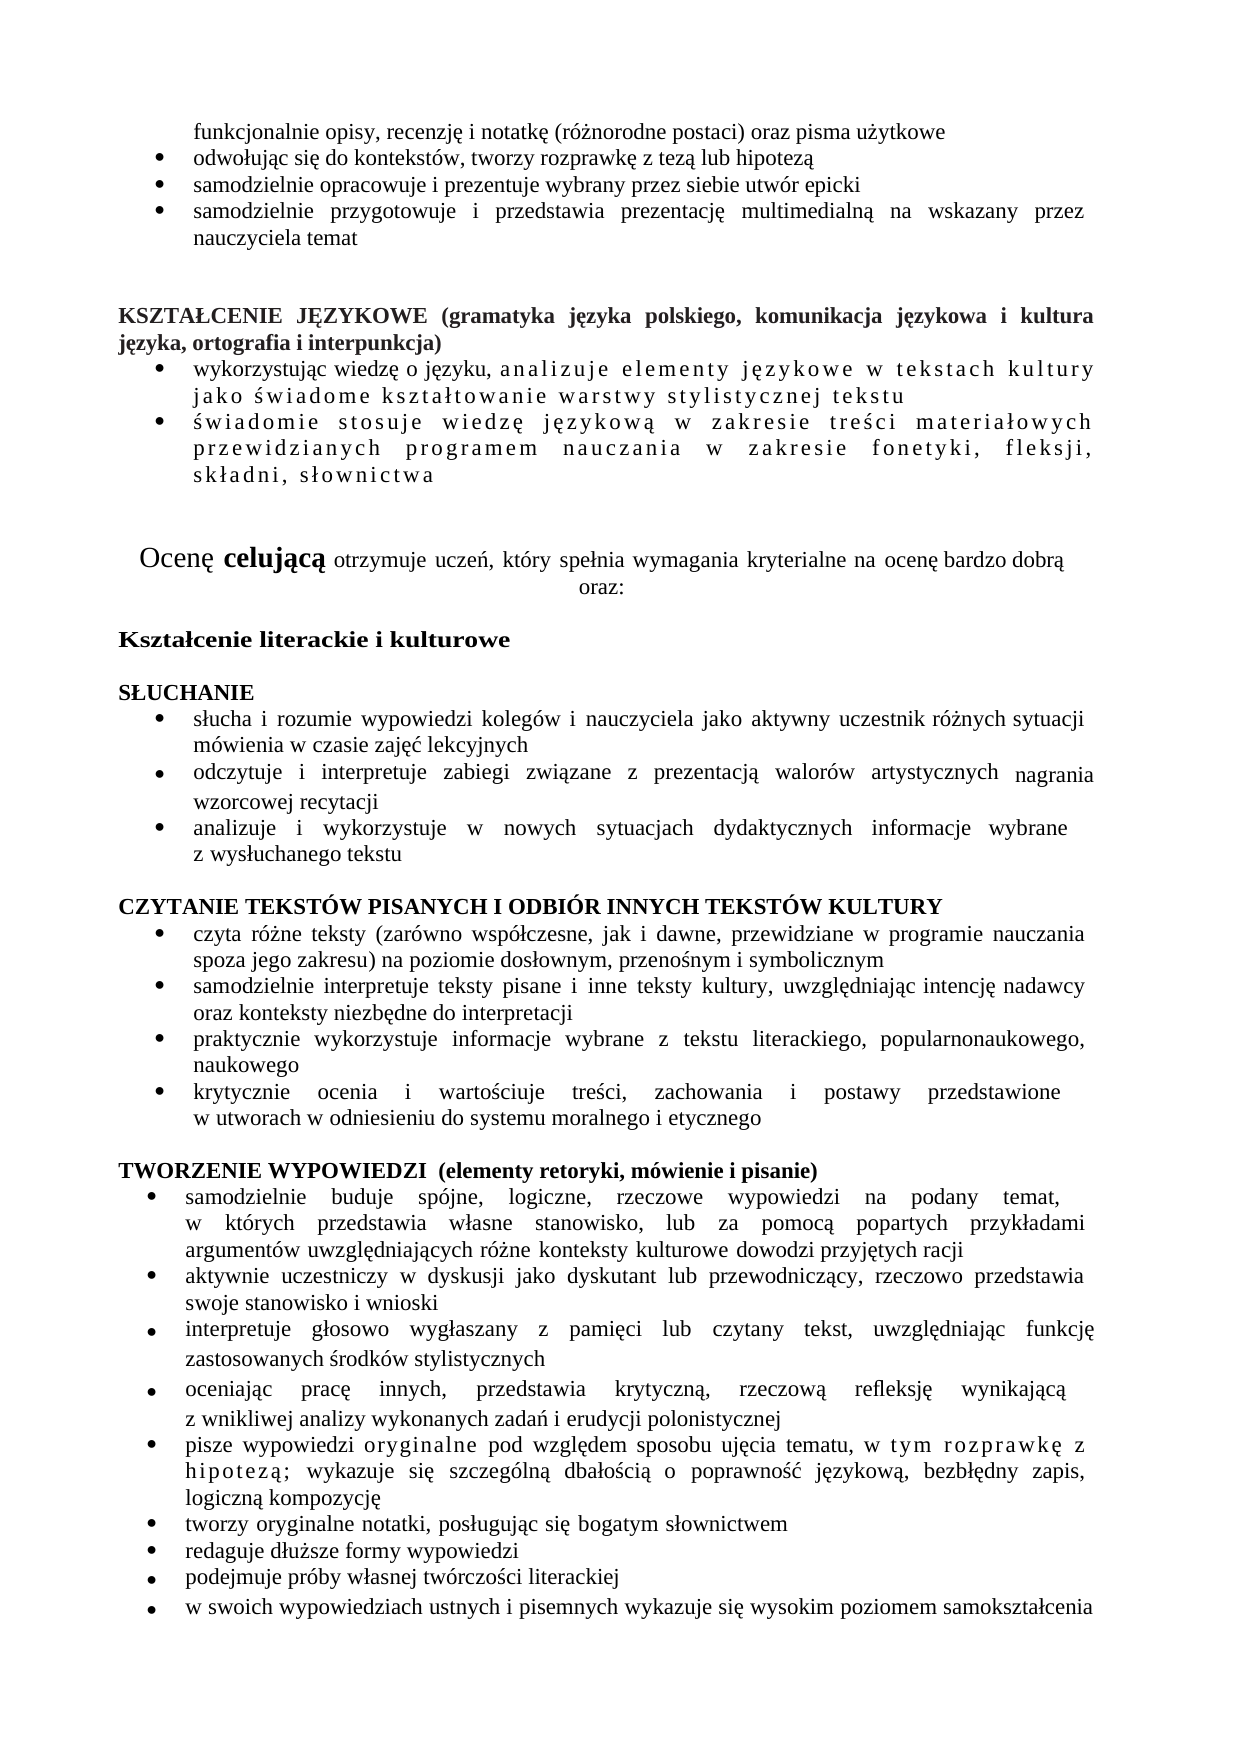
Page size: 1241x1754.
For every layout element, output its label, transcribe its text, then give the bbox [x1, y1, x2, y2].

list odwołując się do kontekstów, tworzy rozprawkę z tezą lub hipotezą [156, 144, 1086, 171]
list pisze wypowiedzi oryginalne pod względem sposobu ujęcia tematu, w tym rozprawkę z hipotezą; wykazuje się szczególną dbałością o poprawność językową, bezbłędny zapis, logiczną kompozycję [148, 1431, 1085, 1510]
list samodzielnie interpretuje teksty pisane i inne teksty kultury, uwzględniając intencję nadawcy oraz konteksty niezbędne do interpretacji [156, 972, 1085, 1025]
list odczytuje i interpretuje zabiegi związane z prezentacją walorów artystycznych nagrania wzorcowej recytacji [156, 758, 1095, 814]
list tworzy oryginalne notatki, posługując się bogatym słownictwem [148, 1510, 1085, 1537]
text KSZTAŁCENIE JĘZYKOWE (gramatyka języka polskiego, komunikacja językowa i kultura języka, ortografia i interpunkcja) [118, 303, 1095, 355]
text CZYTANIE TEKSTÓW PISANYCH I ODBIÓR INNYCH TEKSTÓW KULTURY [118, 893, 1095, 919]
list aktywnie uczestniczy w dyskusji jako dyskutant lub przewodniczący, rzeczowo przedstawia swoje stanowisko i wnioski [148, 1262, 1085, 1315]
list samodzielnie opracowuje i prezentuje wybrany przez siebie utwór epicki [156, 171, 1086, 197]
text Ocenę celującą otrzymuje uczeń, który spełnia wymagania kryterialne na ocenę bardzo dobrą oraz: [118, 540, 1085, 600]
list oceniając pracę innych, przedstawia krytyczną, rzeczową reﬂeksję wynikającą z wnikliwej analizy wykonanych zadań i erudycji polonistycznej [148, 1375, 1095, 1431]
list krytycznie ocenia i wartościuje treści, zachowania i postawy przedstawione w utworach w odniesieniu do systemu moralnego i etycznego [156, 1078, 1085, 1130]
list analizuje i wykorzystuje w nowych sytuacjach dydaktycznych informacje wybrane z wysłuchanego tekstu [156, 814, 1085, 867]
list samodzielnie przygotowuje i przedstawia prezentację multimedialną na wskazany przez nauczyciela temat [156, 197, 1086, 250]
text SŁUCHANIE [118, 679, 1095, 705]
list redaguje dłuższe formy wypowiedzi [148, 1537, 1085, 1563]
list słucha i rozumie wypowiedzi kolegów i nauczyciela jako aktywny uczestnik różnych sytuacji mówienia w czasie zajęć lekcyjnych [156, 705, 1084, 758]
list praktycznie wykorzystuje informacje wybrane z tekstu literackiego, popularnonaukowego, naukowego [156, 1025, 1085, 1078]
list wykorzystując wiedzę o języku, analizuje elementy językowe w tekstach kultury jako świadome kształtowanie warstwy stylistycznej tekstu [156, 355, 1095, 408]
list podejmuje próby własnej twórczości literackiej [148, 1563, 1095, 1593]
text Kształcenie literackie i kulturowe [118, 626, 1086, 652]
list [156, 118, 1086, 144]
list świadomie stosuje wiedzę językową w zakresie treści materiałowych przewidzianych programem nauczania w zakresie fonetyki, fleksji, składni, słownictwa [156, 408, 1093, 487]
list interpretuje głosowo wygłaszany z pamięci lub czytany tekst, uwzględniając funkcję zastosowanych środków stylistycznych [148, 1315, 1095, 1375]
list samodzielnie buduje spójne, logiczne, rzeczowe wypowiedzi na podany temat, w których przedstawia własne stanowisko, lub za pomocą popartych przykładami argumentów uwzględniających różne konteksty kulturowe dowodzi przyjętych racji [148, 1183, 1085, 1262]
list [148, 1593, 1095, 1623]
text TWORZENIE WYPOWIEDZI (elementy retoryki, mówienie i pisanie) [118, 1157, 1095, 1183]
list czyta różne teksty (zarówno współczesne, jak i dawne, przewidziane w programie nauczania spoza jego zakresu) na poziomie dosłownym, przenośnym i symbolicznym [156, 919, 1085, 972]
